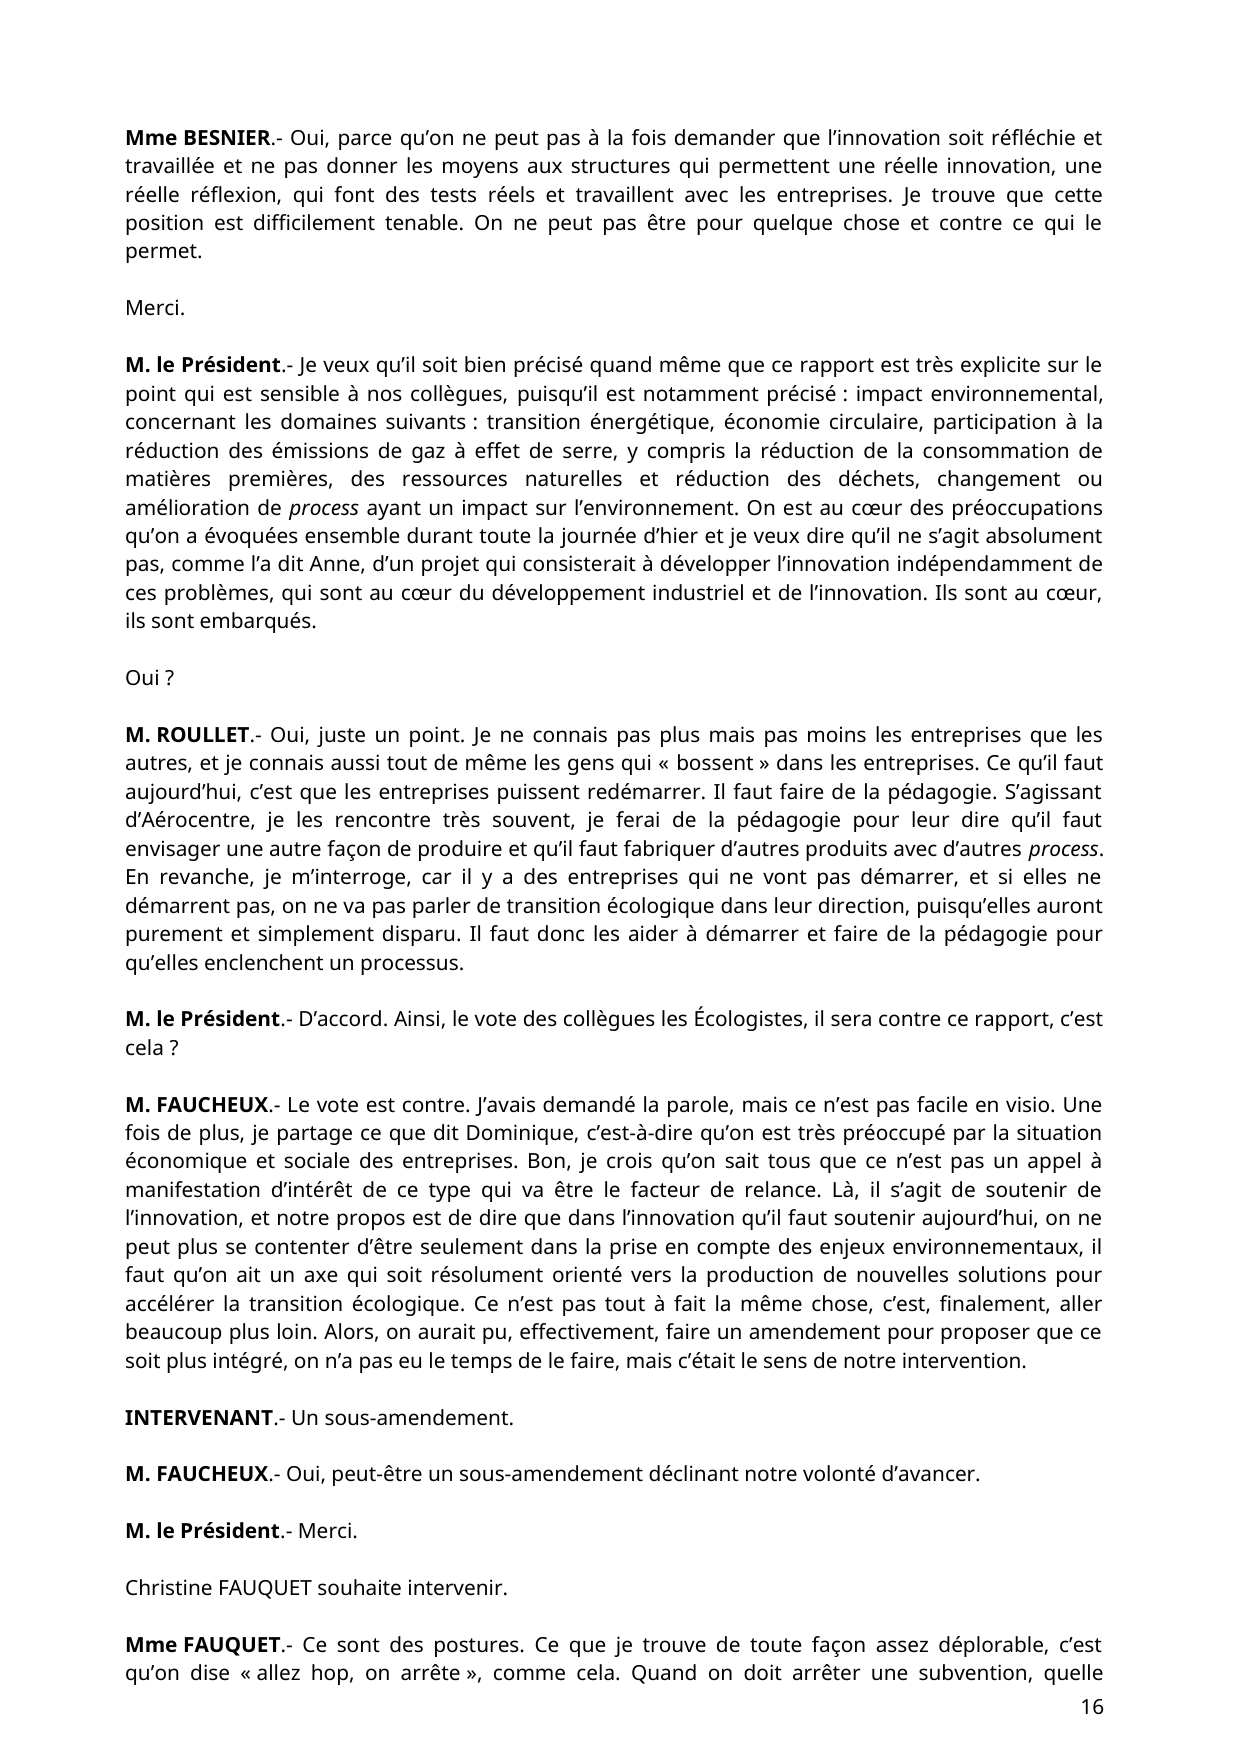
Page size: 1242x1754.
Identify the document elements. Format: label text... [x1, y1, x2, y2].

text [125, 1630, 1104, 1687]
text Christine FAUQUET souhaite intervenir. [125, 1573, 1104, 1602]
text Mme BESNIER.- Oui, parce qu’on ne peut pas à la fois demander que l’innovation soit réfléchie et travaillée et ne pas donner les moyens aux structures qui permettent une réelle innovation, une réelle réflexion, qui font des tests réels et travaillent avec les entreprises. Je trouve que cette position est difficilement tenable. On ne peut pas être pour quelque chose et contre ce qui le permet. [125, 123, 1104, 265]
text INTERVENANT.- Un sous-amendement. [125, 1403, 1104, 1431]
text M. le Président.- Merci. [125, 1516, 1104, 1545]
text M. FAUCHEUX.- Oui, peut-être un sous-amendement déclinant notre volonté d’avancer. [125, 1459, 1104, 1488]
text Merci. [125, 293, 1104, 322]
text M. FAUCHEUX.- Le vote est contre. J’avais demandé la parole, mais ce n’est pas facile en visio. Une fois de plus, je partage ce que dit Dominique, c’est-à-dire qu’on est très préoccupé par la situation économique et sociale des entreprises. Bon, je crois qu’on sait tous que ce n’est pas un appel à manifestation d’intérêt de ce type qui va être le facteur de relance. Là, il s’agit de soutenir de l’innovation, et notre propos est de dire que dans l’innovation qu’il faut soutenir aujourd’hui, on ne peut plus se contenter d’être seulement dans la prise en compte des enjeux environnementaux, il faut qu’on ait un axe qui soit résolument orienté vers la production de nouvelles solutions pour accélérer la transition écologique. Ce n’est pas tout à fait la même chose, c’est, finalement, aller beaucoup plus loin. Alors, on aurait pu, effectivement, faire un amendement pour proposer que ce soit plus intégré, on n’a pas eu le temps de le faire, mais c’était le sens de notre intervention. [125, 1090, 1104, 1374]
text M. le Président.- Je veux qu’il soit bien précisé quand même que ce rapport est très explicite sur le point qui est sensible à nos collègues, puisqu’il est notamment précisé : impact environnemental, concernant les domaines suivants : transition énergétique, économie circulaire, participation à la réduction des émissions de gaz à effet de serre, y compris la réduction de la consommation de matières premières, des ressources naturelles et réduction des déchets, changement ou amélioration de process ayant un impact sur l’environnement. On est au cœur des préoccupations qu’on a évoquées ensemble durant toute la journée d’hier et je veux dire qu’il ne s’agit absolument pas, comme l’a dit Anne, d’un projet qui consisterait à développer l’innovation indépendamment de ces problèmes, qui sont au cœur du développement industriel et de l’innovation. Ils sont au cœur, ils sont embarqués. [125, 350, 1104, 635]
text Oui ? [125, 663, 1104, 692]
text M. le Président.- D’accord. Ainsi, le vote des collègues les Écologistes, il sera contre ce rapport, c’est cela ? [125, 1004, 1104, 1061]
text M. ROULLET.- Oui, juste un point. Je ne connais pas plus mais pas moins les entreprises que les autres, et je connais aussi tout de même les gens qui « bossent » dans les entreprises. Ce qu’il faut aujourd’hui, c’est que les entreprises puissent redémarrer. Il faut faire de la pédagogie. S’agissant d’Aérocentre, je les rencontre très souvent, je ferai de la pédagogie pour leur dire qu’il faut envisager une autre façon de produire et qu’il faut fabriquer d’autres produits avec d’autres process. En revanche, je m’interroge, car il y a des entreprises qui ne vont pas démarrer, et si elles ne démarrent pas, on ne va pas parler de transition écologique dans leur direction, puisqu’elles auront purement et simplement disparu. Il faut donc les aider à démarrer et faire de la pédagogie pour qu’elles enclenchent un processus. [125, 720, 1104, 976]
